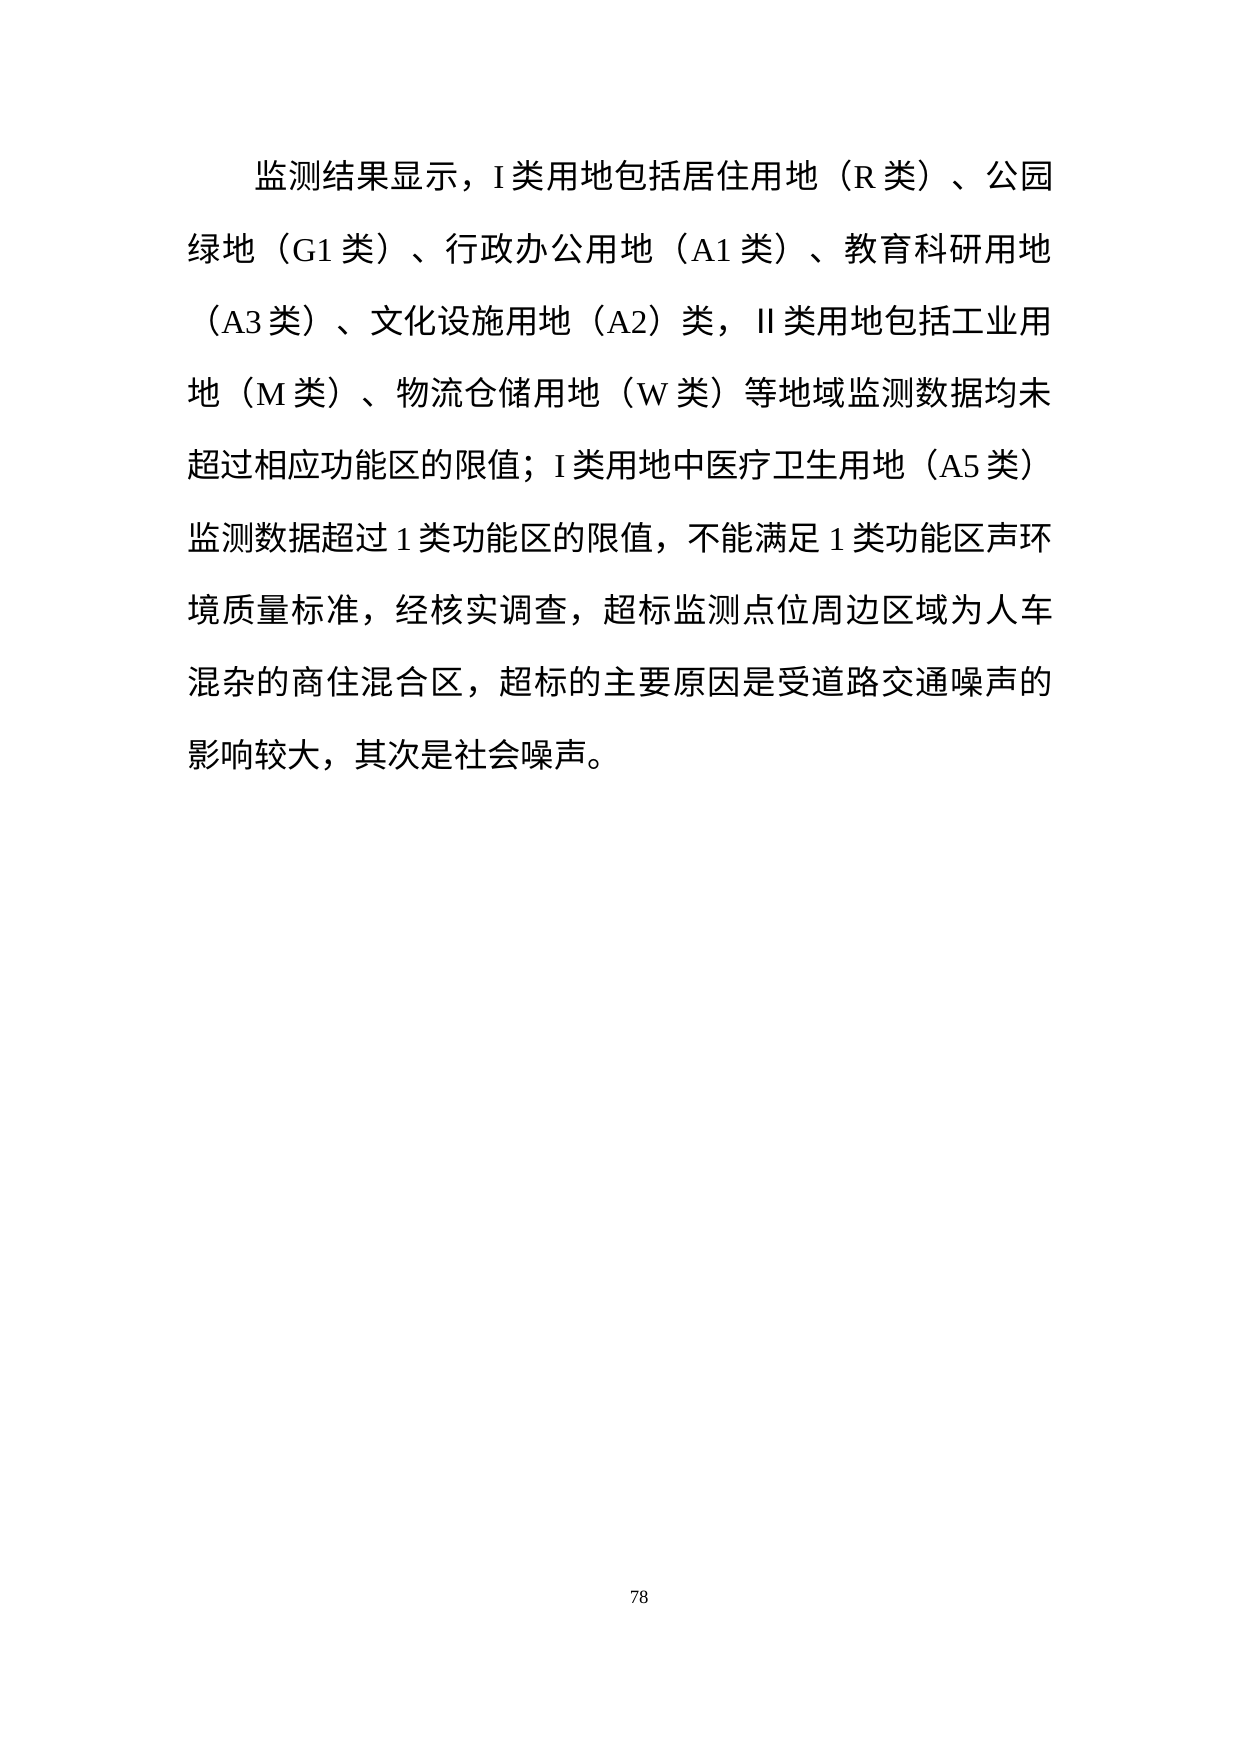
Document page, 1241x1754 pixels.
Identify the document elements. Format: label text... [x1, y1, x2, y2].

text 监测结果显示，I类用地包括居住用地（R类）、公园绿地（G1类）、行政办公用地（A1类）、教育科研用地（A3类）、文化设施用地（A2）类，Ⅱ类用地包括工业用地（M类）、物流仓储用地（W类）等地域监测数据均未超过相应功能区的限值；I类用地中医疗卫生用地（A5类）监测数据超过1类功能区的限值，不能满足1类功能区声环境质量标准，经核实调查，超标监测点位周边区域为人车混杂的商住混合区，超标的主要原因是受道路交通噪声的影响较大，其次是社会噪声。 [187, 150, 1053, 777]
